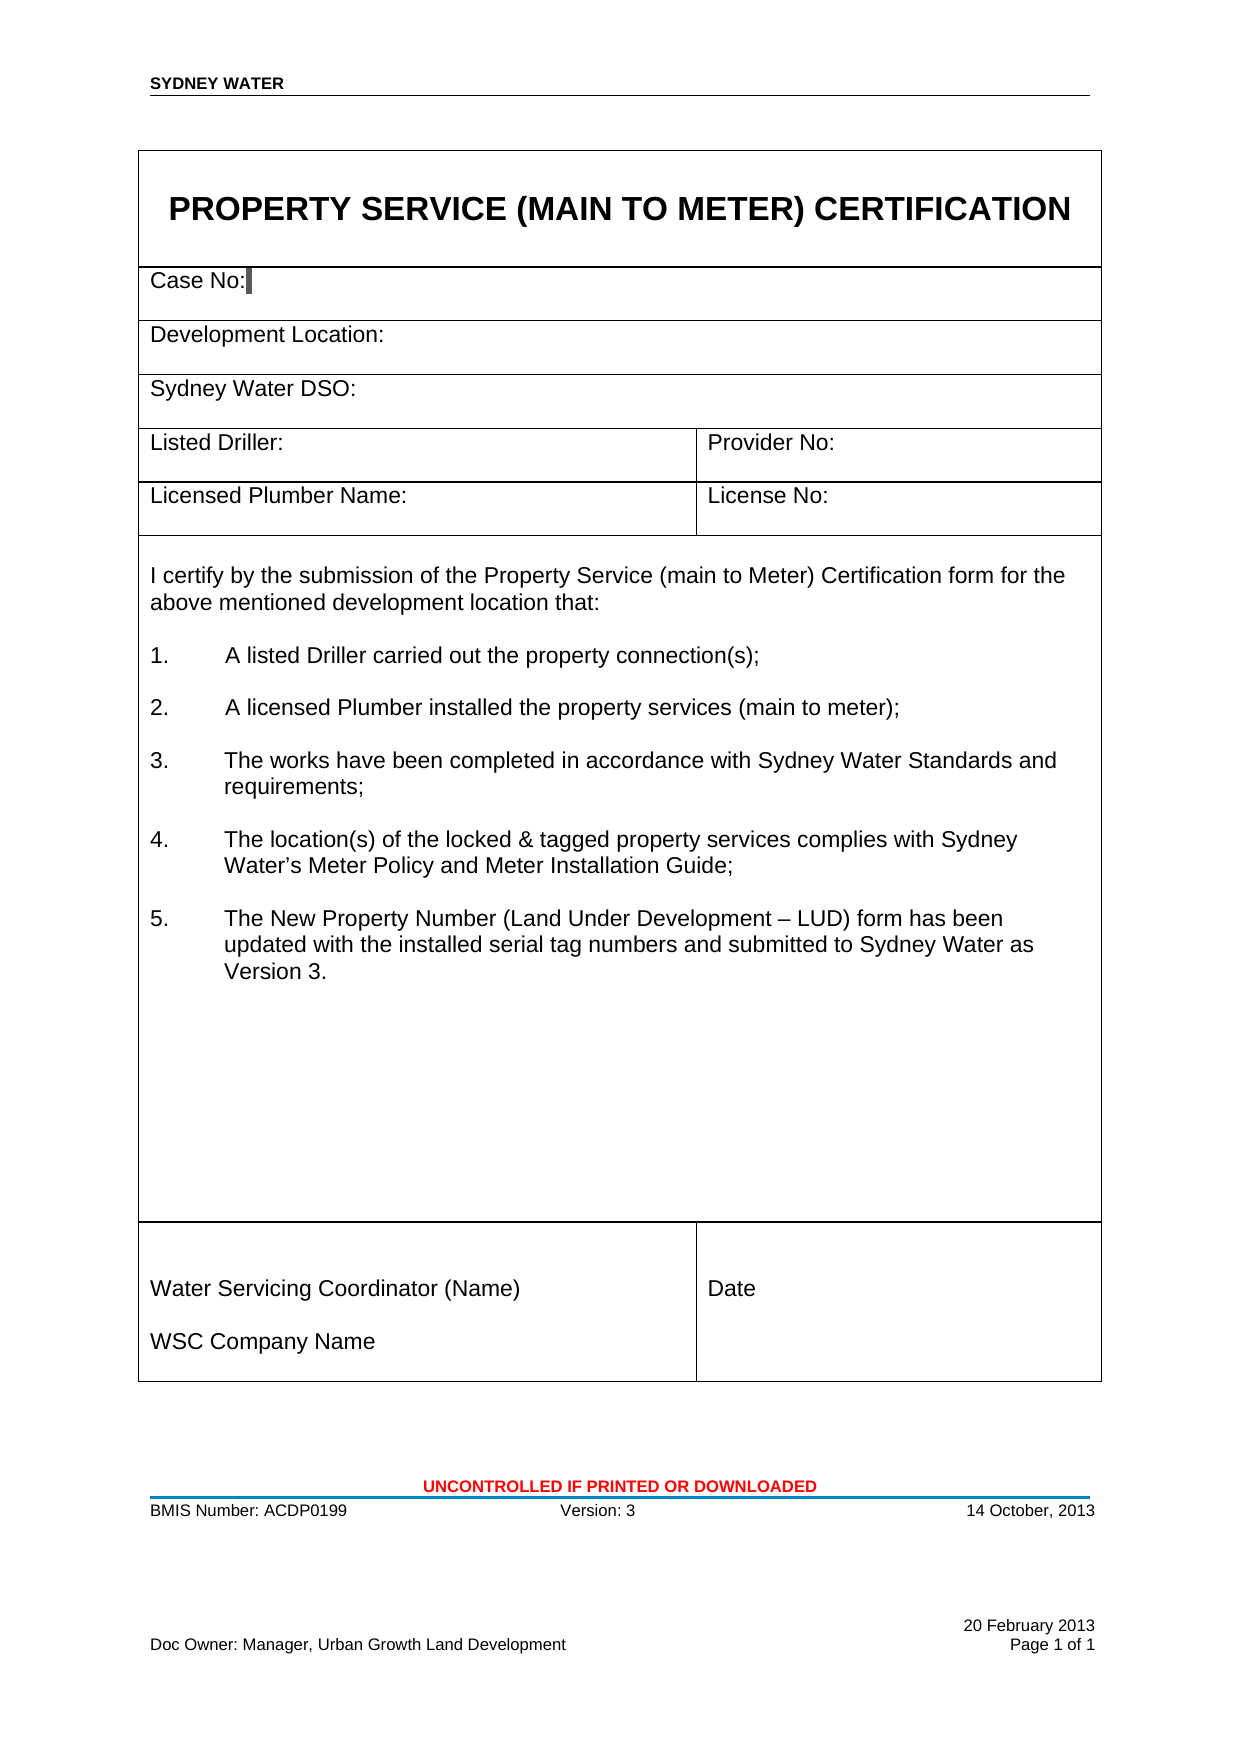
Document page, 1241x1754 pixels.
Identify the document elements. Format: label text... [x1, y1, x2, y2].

table_cell Development Location: [139, 321, 1101, 374]
table_cell I certify by the submission of the Property Service (main to Meter) Certification form for the above mentioned development location that: 1. A listed Driller carried out the property connection(s); 2. A licensed Plumber installed the property services (main to meter); 3. The works have been completed in accordance with Sydney Water Standards and requirements; 4. The location(s) of the locked & tagged property services complies with Sydney Water’s Meter Policy and Meter Installation Guide; 5. The New Property Number (Land Under Development – LUD) form has been updated with the installed serial tag numbers and submitted to Sydney Water as Version 3. [139, 536, 1101, 1221]
table_cell Case No: [139, 268, 1101, 320]
table_header PROPERTY SERVICE (MAIN TO METER) CERTIFICATION [139, 151, 1101, 266]
table_cell Water Servicing Coordinator (Name) WSC Company Name [139, 1223, 696, 1381]
table_cell License No: [697, 483, 1101, 535]
table_cell Provider No: [697, 429, 1101, 481]
table_cell Date [697, 1223, 1101, 1381]
table_cell Listed Driller: [139, 429, 696, 481]
table_cell Licensed Plumber Name: [139, 483, 696, 535]
table_cell Sydney Water DSO: [139, 375, 1101, 428]
